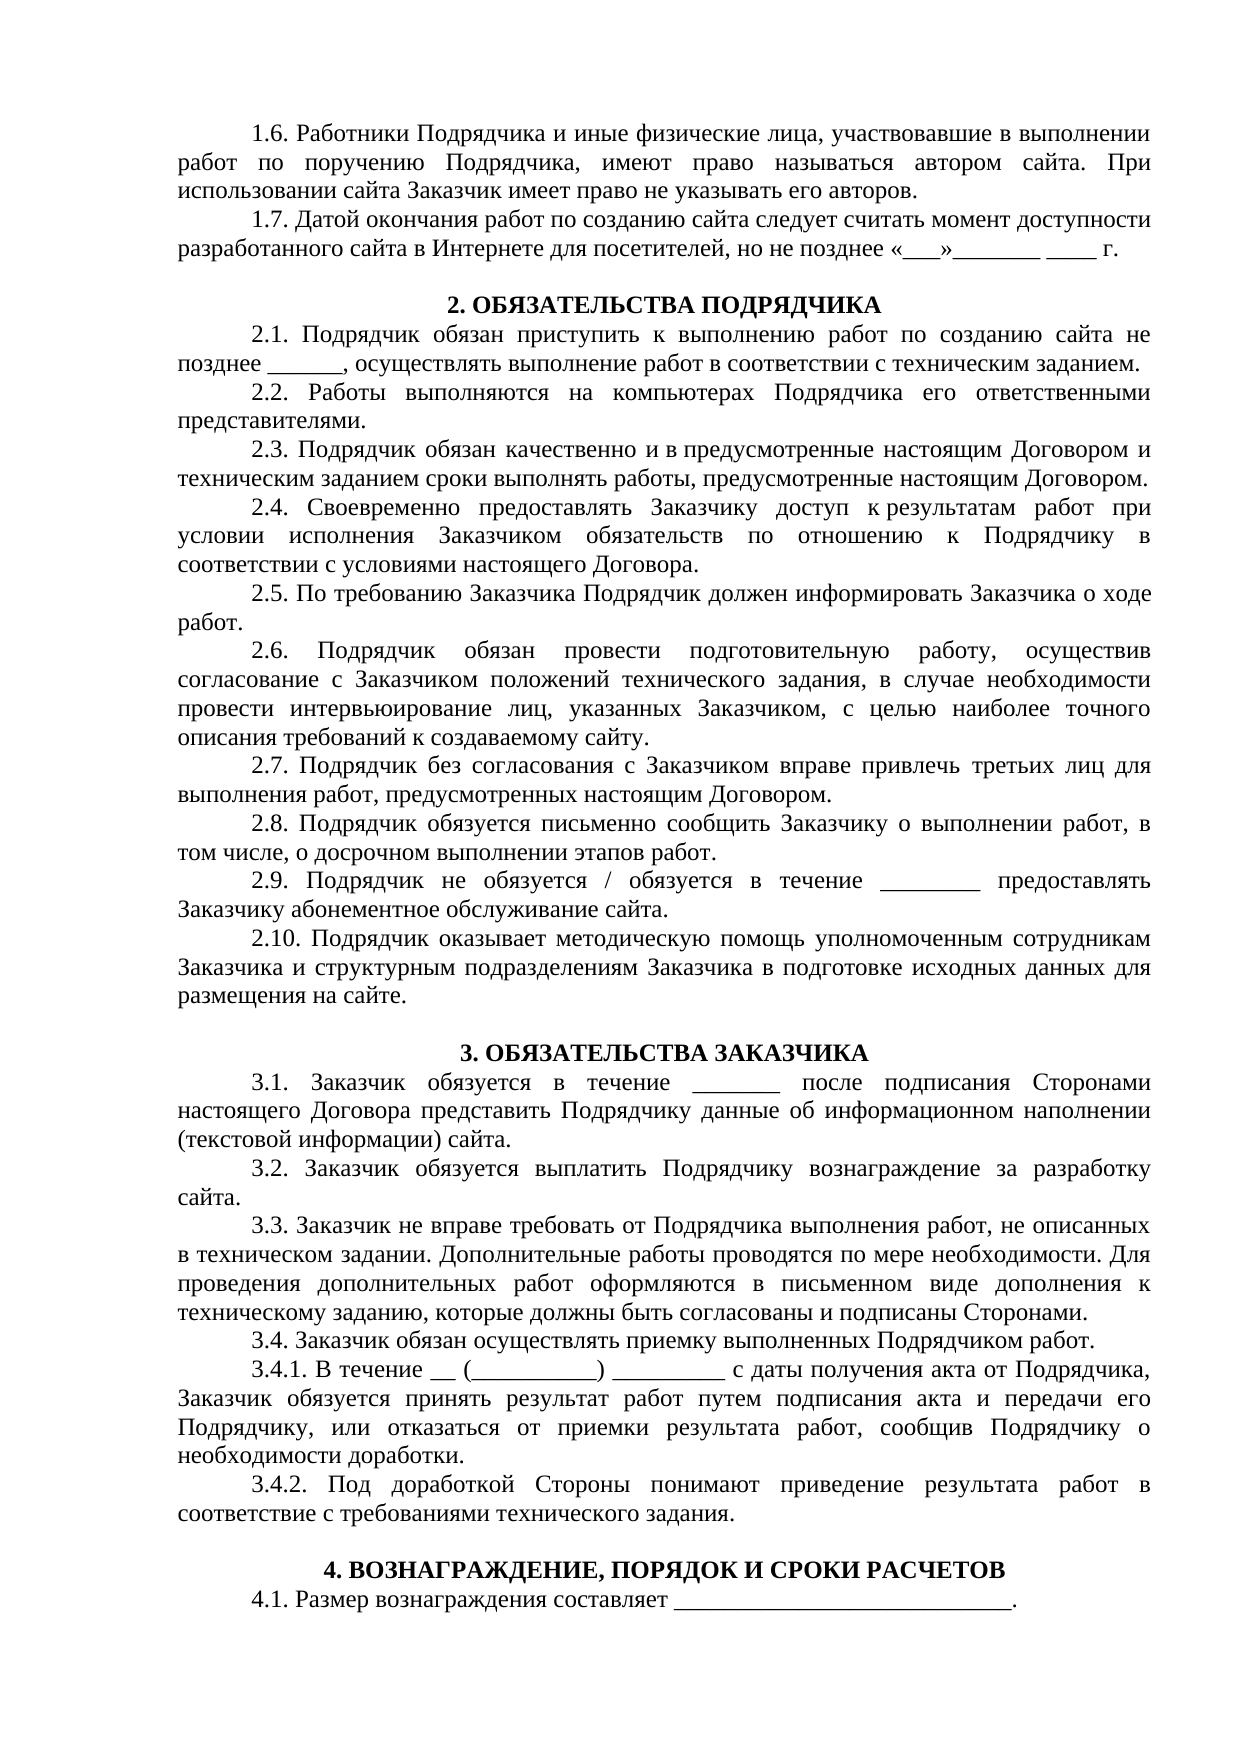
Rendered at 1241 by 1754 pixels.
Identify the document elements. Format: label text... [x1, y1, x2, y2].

text 1.7. Датой окончания работ по созданию сайта следует считать момент доступности разработанного сайта в Интернете для посетителей, но не позднее «___»_______ ____ г. [177, 204, 1152, 262]
text 3. ОБЯЗАТЕЛЬСТВА ЗАКАЗЧИКА [177, 1038, 1152, 1067]
text 3.3. Заказчик не вправе требовать от Подрядчика выполнения работ, не описанных в техническом задании. Дополнительные работы проводятся по мере необходимости. Для проведения дополнительных работ оформляются в письменном виде дополнения к техническому заданию, которые должны быть согласованы и подписаны Сторонами. [177, 1211, 1152, 1326]
text 3.4. Заказчик обязан осуществлять приемку выполненных Подрядчиком работ. [177, 1326, 1152, 1354]
text 2.3. Подрядчик обязан качественно и в предусмотренные настоящим Договором и техническим заданием сроки выполнять работы, предусмотренные настоящим Договором. [177, 434, 1152, 492]
text 2.5. По требованию Заказчика Подрядчик должен информировать Заказчика о ходе работ. [177, 578, 1152, 636]
text 2.4. Своевременно предоставлять Заказчику доступ к результатам работ при условии исполнения Заказчиком обязательств по отношению к Подрядчику в соответствии с условиями настоящего Договора. [177, 492, 1152, 578]
text 2.10. Подрядчик оказывает методическую помощь уполномоченным сотрудникам Заказчика и структурным подразделениям Заказчика в подготовке исходных данных для размещения на сайте. [177, 923, 1152, 1009]
text 3.1. Заказчик обязуется в течение _______ после подписания Сторонами настоящего Договора представить Подрядчику данные об информационном наполнении (текстовой информации) сайта. [177, 1067, 1152, 1153]
text 2.1. Подрядчик обязан приступить к выполнению работ по созданию сайта не позднее ______, осуществлять выполнение работ в соответствии с техническим заданием. [177, 319, 1152, 377]
text 2.6. Подрядчик обязан провести подготовительную работу, осуществив согласование с Заказчиком положений технического задания, в случае необходимости провести интервьюирование лиц, указанных Заказчиком, с целью наиболее точного описания требований к создаваемому сайту. [177, 636, 1152, 751]
text 3.4.2. Под доработкой Стороны понимают приведение результата работ в соответствие с требованиями технического задания. [177, 1469, 1152, 1527]
text 4.1. Размер вознаграждения составляет ___________________________. [177, 1584, 1152, 1613]
text 4. ВОЗНАГРАЖДЕНИЕ, ПОРЯДОК И СРОКИ РАСЧЕТОВ [177, 1556, 1152, 1584]
text 2.9. Подрядчик не обязуется / обязуется в течение ________ предоставлять Заказчику абонементное обслуживание сайта. [177, 866, 1152, 923]
text 3.2. Заказчик обязуется выплатить Подрядчику вознаграждение за разработку сайта. [177, 1153, 1152, 1211]
text 2.8. Подрядчик обязуется письменно сообщить Заказчику о выполнении работ, в том числе, о досрочном выполнении этапов работ. [177, 808, 1152, 866]
text 2.7. Подрядчик без согласования с Заказчиком вправе привлечь третьих лиц для выполнения работ, предусмотренных настоящим Договором. [177, 751, 1152, 808]
text 1.6. Работники Подрядчика и иные физические лица, участвовавшие в выполнении работ по поручению Подрядчика, имеют право называться автором сайта. При использовании сайта Заказчик имеет право не указывать его авторов. [177, 118, 1152, 204]
text 2. ОБЯЗАТЕЛЬСТВА ПОДРЯДЧИКА [177, 291, 1152, 319]
text 2.2. Работы выполняются на компьютерах Подрядчика его ответственными представителями. [177, 377, 1152, 434]
text 3.4.1. В течение __ (__________) _________ с даты получения акта от Подрядчика, Заказчик обязуется принять результат работ путем подписания акта и передачи его Подрядчику, или отказаться от приемки результата работ, сообщив Подрядчику о необходимости доработки. [177, 1354, 1152, 1469]
